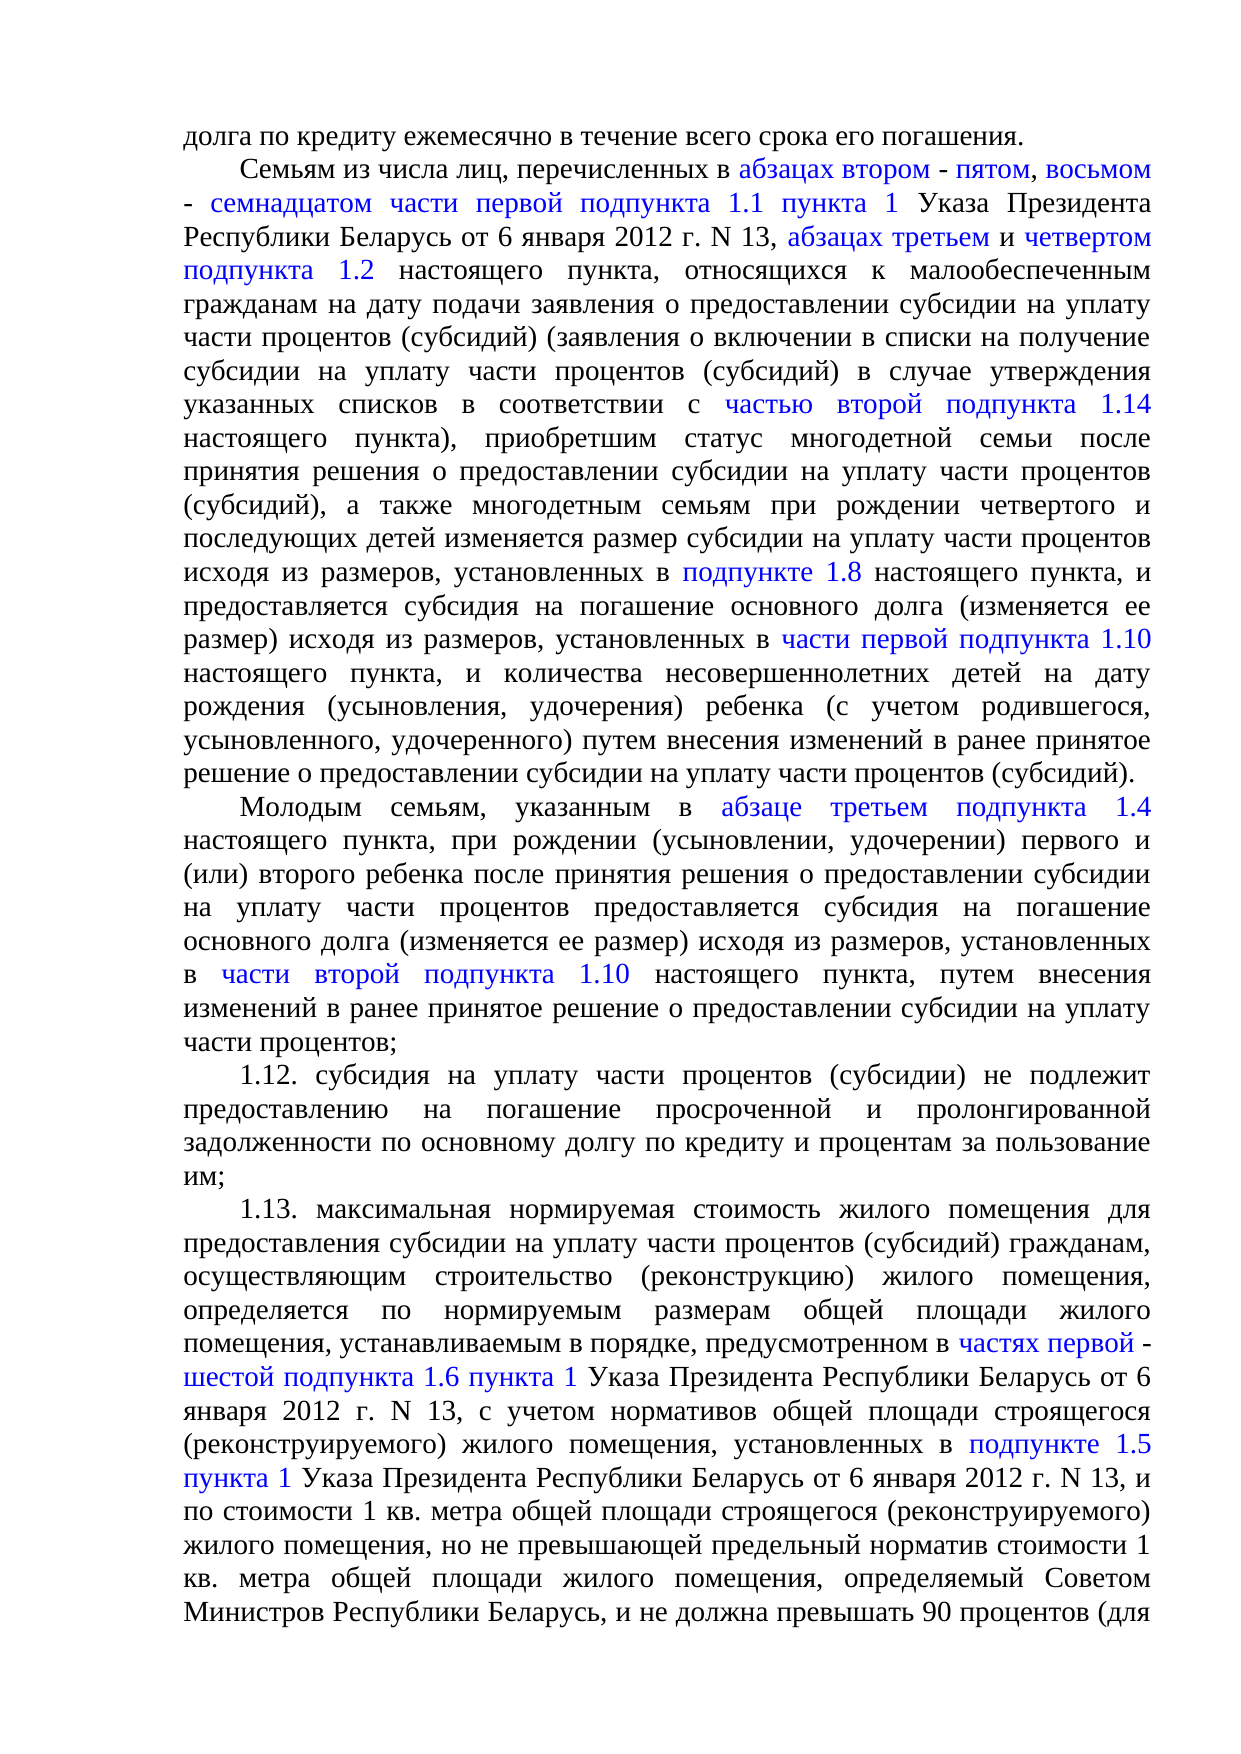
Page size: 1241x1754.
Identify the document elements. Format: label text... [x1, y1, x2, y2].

text Молодым семьям, указанным в абзаце третьем подпункта 1.4 настоящего пункта, при рождении (усыновлении, удочерении) первого и (или) второго ребенка после принятия решения о предоставлении субсидии на уплату части процентов предоставляется субсидия на погашение основного долга (изменяется ее размер) исходя из размеров, установленных в части второй подпункта 1.10 настоящего пункта, путем внесения изменений в ранее принятое решение о предоставлении субсидии на уплату части процентов; [183, 789, 1152, 1057]
text Семьям из числа лиц, перечисленных в абзацах втором - пятом, восьмом - семнадцатом части первой подпункта 1.1 пункта 1 Указа Президента Республики Беларусь от 6 января 2012 г. N 13, абзацах третьем и четвертом подпункта 1.2 настоящего пункта, относящихся к малообеспеченным гражданам на дату подачи заявления о предоставлении субсидии на уплату части процентов (субсидий) (заявления о включении в списки на получение субсидии на уплату части процентов (субсидий) в случае утверждения указанных списков в соответствии с частью второй подпункта 1.14 настоящего пункта), приобретшим статус многодетной семьи после принятия решения о предоставлении субсидии на уплату части процентов (субсидий), а также многодетным семьям при рождении четвертого и последующих детей изменяется размер субсидии на уплату части процентов исходя из размеров, установленных в подпункте 1.8 настоящего пункта, и предоставляется субсидия на погашение основного долга (изменяется ее размер) исходя из размеров, установленных в части первой подпункта 1.10 настоящего пункта, и количества несовершеннолетних детей на дату рождения (усыновления, удочерения) ребенка (с учетом родившегося, усыновленного, удочеренного) путем внесения изменений в ранее принятое решение о предоставлении субсидии на уплату части процентов (субсидий). [183, 152, 1152, 789]
text 1.12. субсидия на уплату части процентов (субсидии) не подлежит предоставлению на погашение просроченной и пролонгированной задолженности по основному долгу по кредиту и процентам за пользование им; [183, 1057, 1152, 1191]
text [183, 118, 1152, 152]
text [183, 1191, 1152, 1627]
